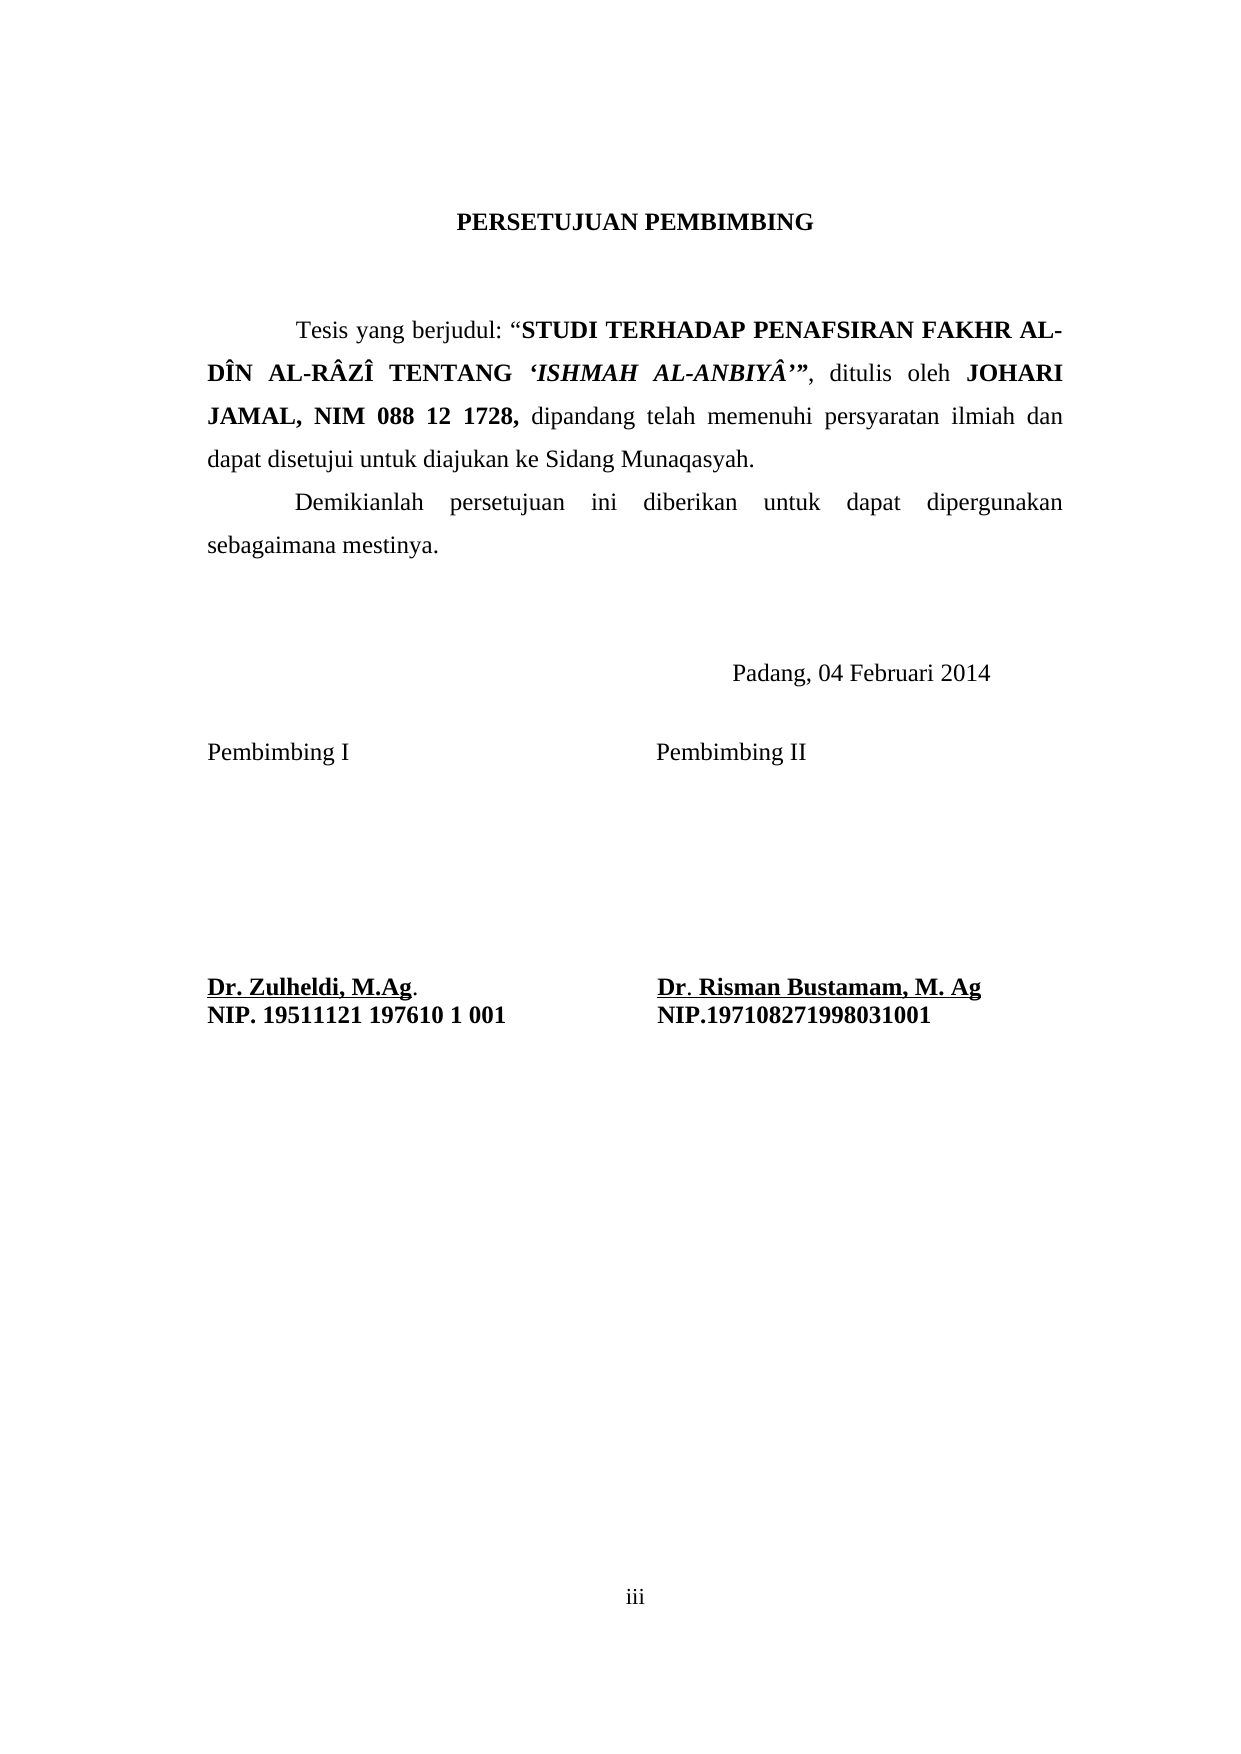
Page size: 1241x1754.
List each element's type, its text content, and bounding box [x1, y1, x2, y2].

text PERSETUJUAN PEMBIMBING [207, 207, 1063, 236]
text Dr. Zulheldi, M.Ag. Dr. Risman Bustamam, M. Ag NIP. 19511121 197610 1 001 NIP.197108271998031001 [207, 972, 1063, 1029]
text Padang, 04 Februari 2014 [732, 658, 1063, 687]
text Demikianlah persetujuan ini diberikan untuk dapat dipergunakan sebagaimana mestinya. [207, 487, 1063, 559]
text Tesis yang berjudul: “STUDI TERHADAP PENAFSIRAN FAKHR AL-DÎN AL-RÂZÎ TENTANG ‘ISHMAH AL-ANBIYÂ’”, ditulis oleh JOHARI JAMAL, NIM 088 12 1728, dipandang telah memenuhi persyaratan ilmiah dan dapat disetujui untuk diajukan ke Sidang Munaqasyah. [207, 315, 1063, 473]
text Pembimbing I Pembimbing II [207, 737, 1063, 765]
